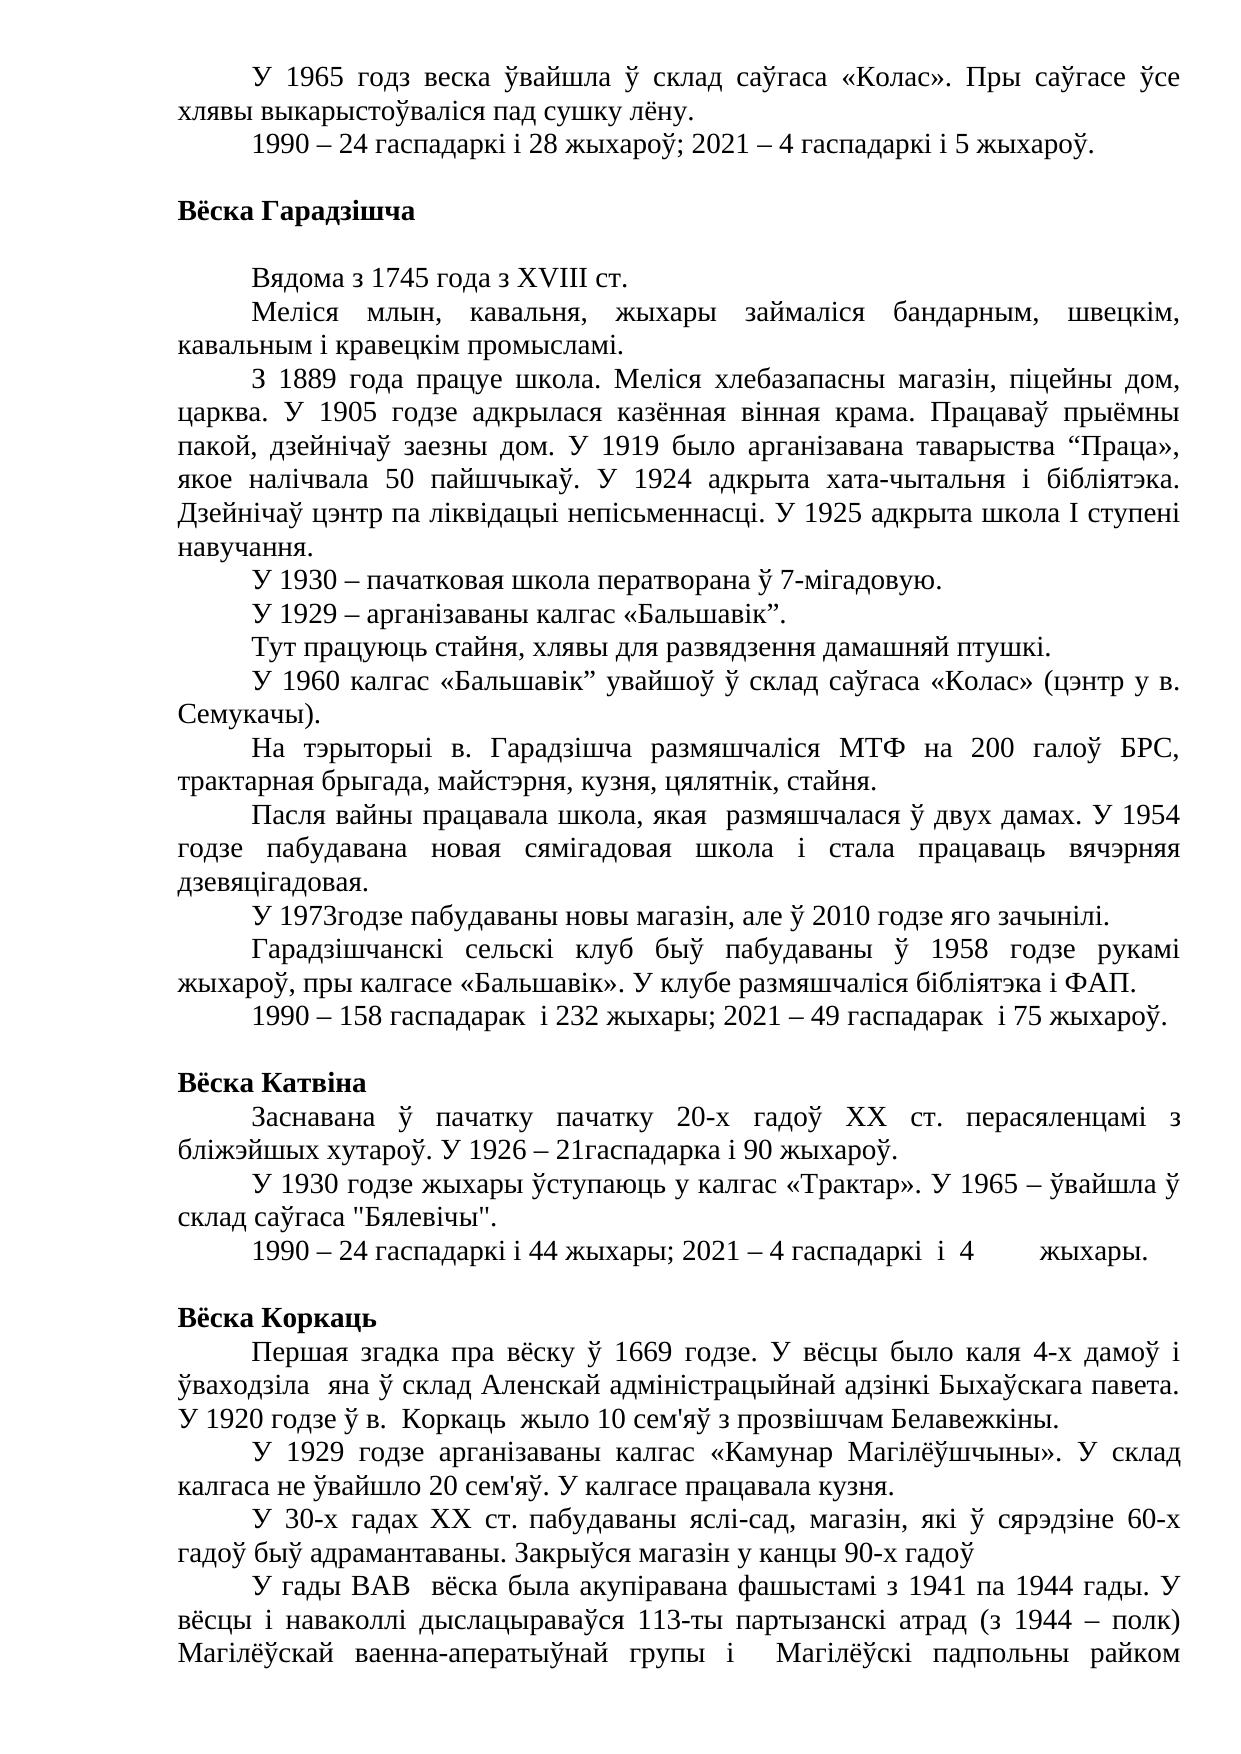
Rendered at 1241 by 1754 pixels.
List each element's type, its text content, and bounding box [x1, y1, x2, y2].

text Гарадзішчанскі сельскі клуб быў пабудаваны ў 1958 годзе рукамі жыхароў, пры калгасе «Бальшавік». У клубе размяшчаліся бібліятэка і ФАП. [177, 931, 1181, 998]
text 1990 – 24 гаспадаркі і 28 жыхароў; 2021 – 4 гаспадаркі і 5 жыхароў. [177, 126, 1181, 160]
text З 1889 года працуе школа. Меліся хлебазапасны магазін, піцейны дом, царква. У 1905 годзе адкрылася казённая вінная крама. Працаваў прыёмны пакой, дзейнічаў заезны дом. У 1919 было арганізавана таварыства “Праца», якое налічвала 50 пайшчыкаў. У 1924 адкрыта хата-чытальня і бібліятэка. Дзейнічаў цэнтр па ліквідацыі непісьменнасці. У 1925 адкрыта школа І ступені навучання. [177, 361, 1181, 562]
text 1990 – 158 гаспадарак і 232 жыхары; 2021 – 49 гаспадарак і 75 жыхароў. [177, 998, 1181, 1032]
text 1990 – 24 гаспадаркі і 44 жыхары; 2021 – 4 гаспадаркі і 4 жыхары. [177, 1233, 1181, 1267]
text Тут працуюць стайня, хлявы для развядзення дамашняй птушкі. [177, 629, 1181, 663]
text Вёска Гарадзішча [177, 193, 1181, 227]
text У 1929 годзе арганізаваны калгас «Камунар Магілёўшчыны». У склад калгаса не ўвайшло 20 сем'яў. У калгасе працавала кузня. [177, 1434, 1181, 1501]
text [177, 1568, 1181, 1669]
text На тэрыторыі в. Гарадзішча размяшчаліся МТФ на 200 галоў БРС, трактарная брыгада, майстэрня, кузня, цялятнік, стайня. [177, 730, 1181, 797]
text У 1929 – арганізаваны калгас «Бальшавік”. [177, 596, 1181, 629]
text Пасля вайны працавала школа, якая размяшчалася ў двух дамах. У 1954 годзе пабудавана новая сямігадовая школа і стала працаваць вячэрняя дзевяцігадовая. [177, 797, 1181, 898]
text Заснавана ў пачатку пачатку 20-х гадоў ХХ ст. перасяленцамі з бліжэйшых хутароў. У 1926 – 21гаспадарка і 90 жыхароў. [177, 1099, 1181, 1166]
text Меліся млын, кавальня, жыхары займаліся бандарным, швецкім, кавальным і кравецкім промысламі. [177, 294, 1181, 361]
text Першая згадка пра вёску ў 1669 годзе. У вёсцы было каля 4-х дамоў і ўваходзіла яна ў склад Аленскай адміністрацыйнай адзінкі Быхаўскага павета. У 1920 годзе ў в. Коркаць жыло 10 сем'яў з прозвішчам Белавежкіны. [177, 1334, 1181, 1434]
text Вёска Коркаць [177, 1300, 1181, 1334]
text У 1930 – пачатковая школа ператворана ў 7-мігадовую. [177, 562, 1181, 596]
text У 1930 годзе жыхары ўступаюць у калгас «Трактар». У 1965 – ўвайшла ў склад саўгаса "Бялевічы". [177, 1166, 1181, 1233]
text У 30-х гадах ХХ ст. пабудаваны яслі-сад, магазін, які ў сярэдзіне 60-х гадоў быў адрамантаваны. Закрыўся магазін у канцы 90-х гадоў [177, 1501, 1181, 1568]
text У 1960 калгас «Бальшавік” увайшоў ў склад саўгаса «Колас» (цэнтр у в. Семукачы). [177, 663, 1181, 730]
text У 1973годзе пабудаваны новы магазін, але ў 2010 годзе яго зачынілі. [177, 898, 1181, 931]
text У 1965 годз веска ўвайшла ў склад саўгаса «Колас». Пры саўгасе ўсе хлявы выкарыстоўваліся пад сушку лёну. [177, 59, 1181, 126]
text Вёска Катвіна [177, 1065, 1181, 1099]
text Вядома з 1745 года з ХVIII ст. [177, 260, 1181, 294]
